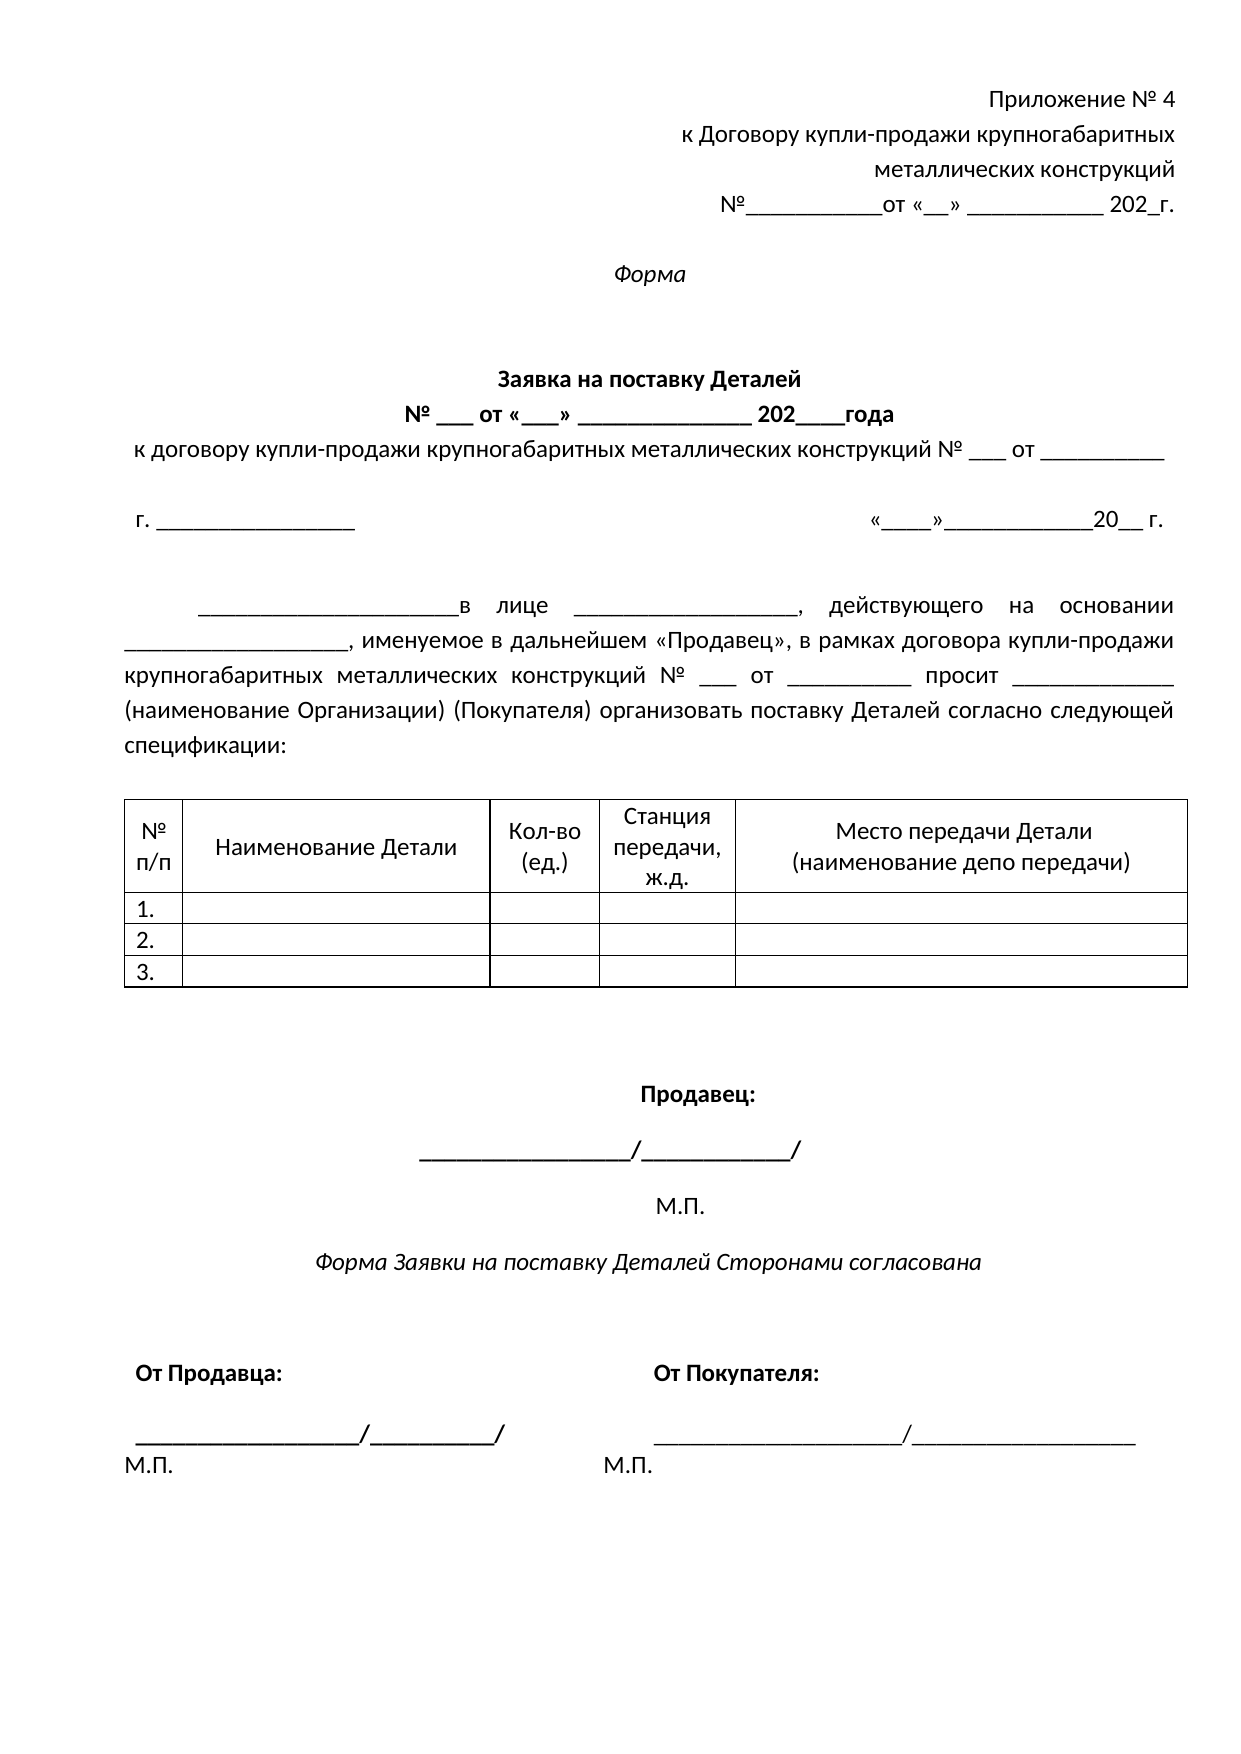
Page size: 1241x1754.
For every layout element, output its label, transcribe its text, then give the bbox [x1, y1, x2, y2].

table_header г. ________________ [124, 503, 648, 533]
table_cell [600, 924, 735, 955]
table_cell [183, 893, 489, 923]
text Форма [124, 258, 1175, 288]
table_header Кол-во (ед.) [491, 800, 599, 892]
table_cell [183, 956, 489, 986]
table_cell [183, 924, 489, 955]
text _____________________в лице __________________, действующего на основании __________________, именуемое в дальнейшем «Продавец», в рамках договора купли-продажи крупногабаритных металлических конструкций № ___ от __________ просит _____________ (наименование Организации) (Покупателя) организовать поставку Деталей согласно следующей спецификации: [124, 589, 1175, 759]
table_header Станция передачи, ж.д. [600, 800, 735, 892]
text Приложение № 4 [670, 83, 1175, 113]
table_header «____»____________20__ г. [649, 503, 1175, 533]
table_cell [491, 893, 599, 923]
table_header От Покупателя: ____________________/__________________ [642, 1358, 1175, 1449]
table_cell [736, 956, 1187, 986]
table_cell [600, 893, 735, 923]
table_cell [736, 893, 1187, 923]
text № ___ от «___» ______________ 202____года [124, 398, 1175, 428]
table_header Место передачи Детали (наименование депо передачи) [736, 800, 1187, 892]
table_cell [491, 924, 599, 955]
table_cell [600, 956, 735, 986]
text _________________/____________/ [124, 1134, 1175, 1164]
table_cell 2. [125, 924, 182, 955]
text М.П. [124, 1190, 1175, 1220]
table_cell [736, 924, 1187, 955]
text Форма Заявки на поставку Деталей Сторонами согласована [124, 1246, 1175, 1276]
table_header От Продавца: __________________/__________/ [124, 1358, 642, 1449]
text к Договору купли-продажи крупногабаритных металлических конструкций [670, 118, 1175, 183]
text Продавец: [124, 1078, 1175, 1109]
table_cell 3. [125, 956, 182, 986]
text Заявка на поставку Деталей [124, 363, 1175, 393]
table_cell 1. [125, 893, 182, 923]
table_header № п/п [125, 800, 182, 892]
text к договору купли-продажи крупногабаритных металлических конструкций № ___ от __________ [124, 433, 1175, 463]
text М.П. М.П. [124, 1449, 1175, 1479]
table_cell [491, 956, 599, 986]
text №___________от «__» ___________ 202_г. [124, 188, 1175, 218]
table_header Наименование Детали [183, 800, 489, 892]
